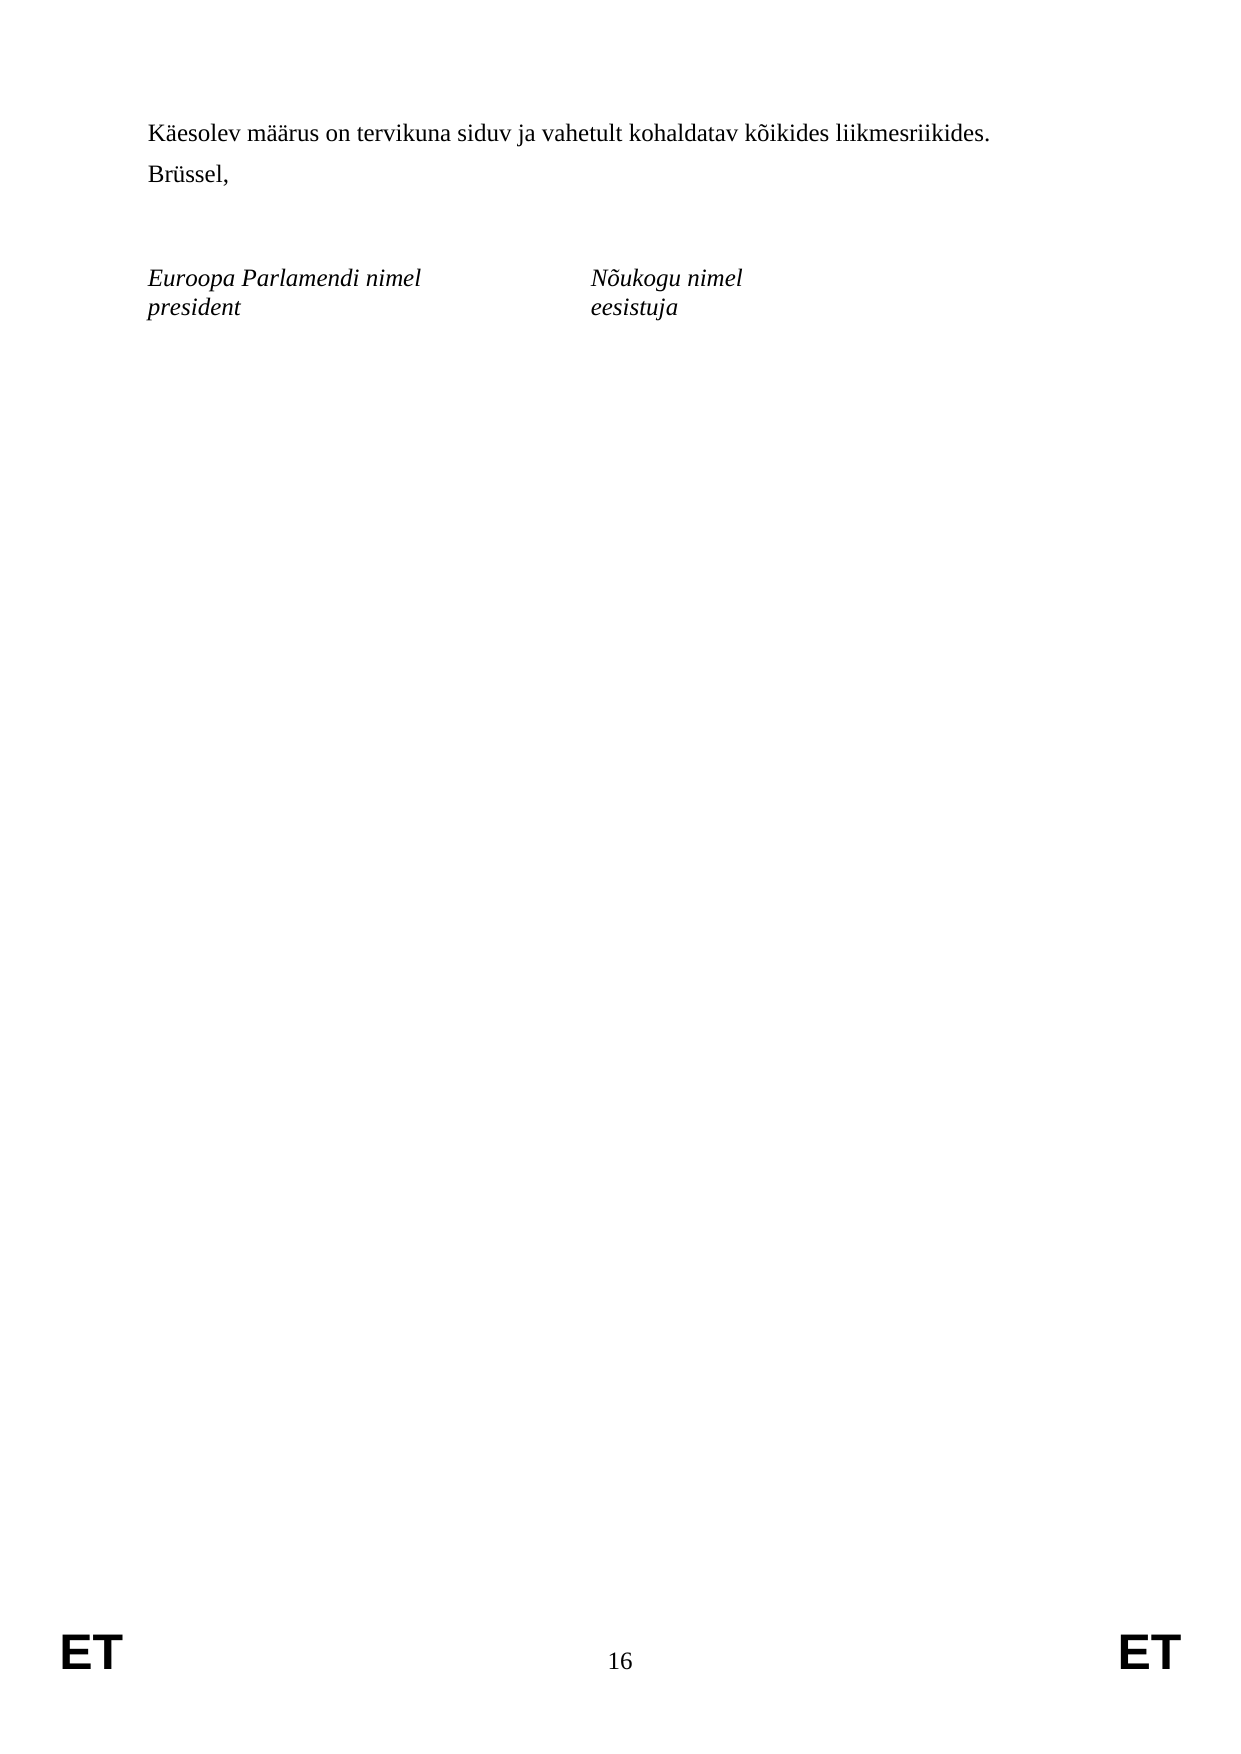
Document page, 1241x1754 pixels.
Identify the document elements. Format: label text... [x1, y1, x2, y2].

text Käesolev määrus on tervikuna siduv ja vahetult kohaldatav kõikides liikmesriikides. [148, 118, 1093, 147]
text Euroopa Parlamendi nimel Nõukogu nimel [148, 263, 1093, 292]
text president eesistuja [148, 292, 1093, 321]
text Brüssel, [148, 159, 1093, 188]
